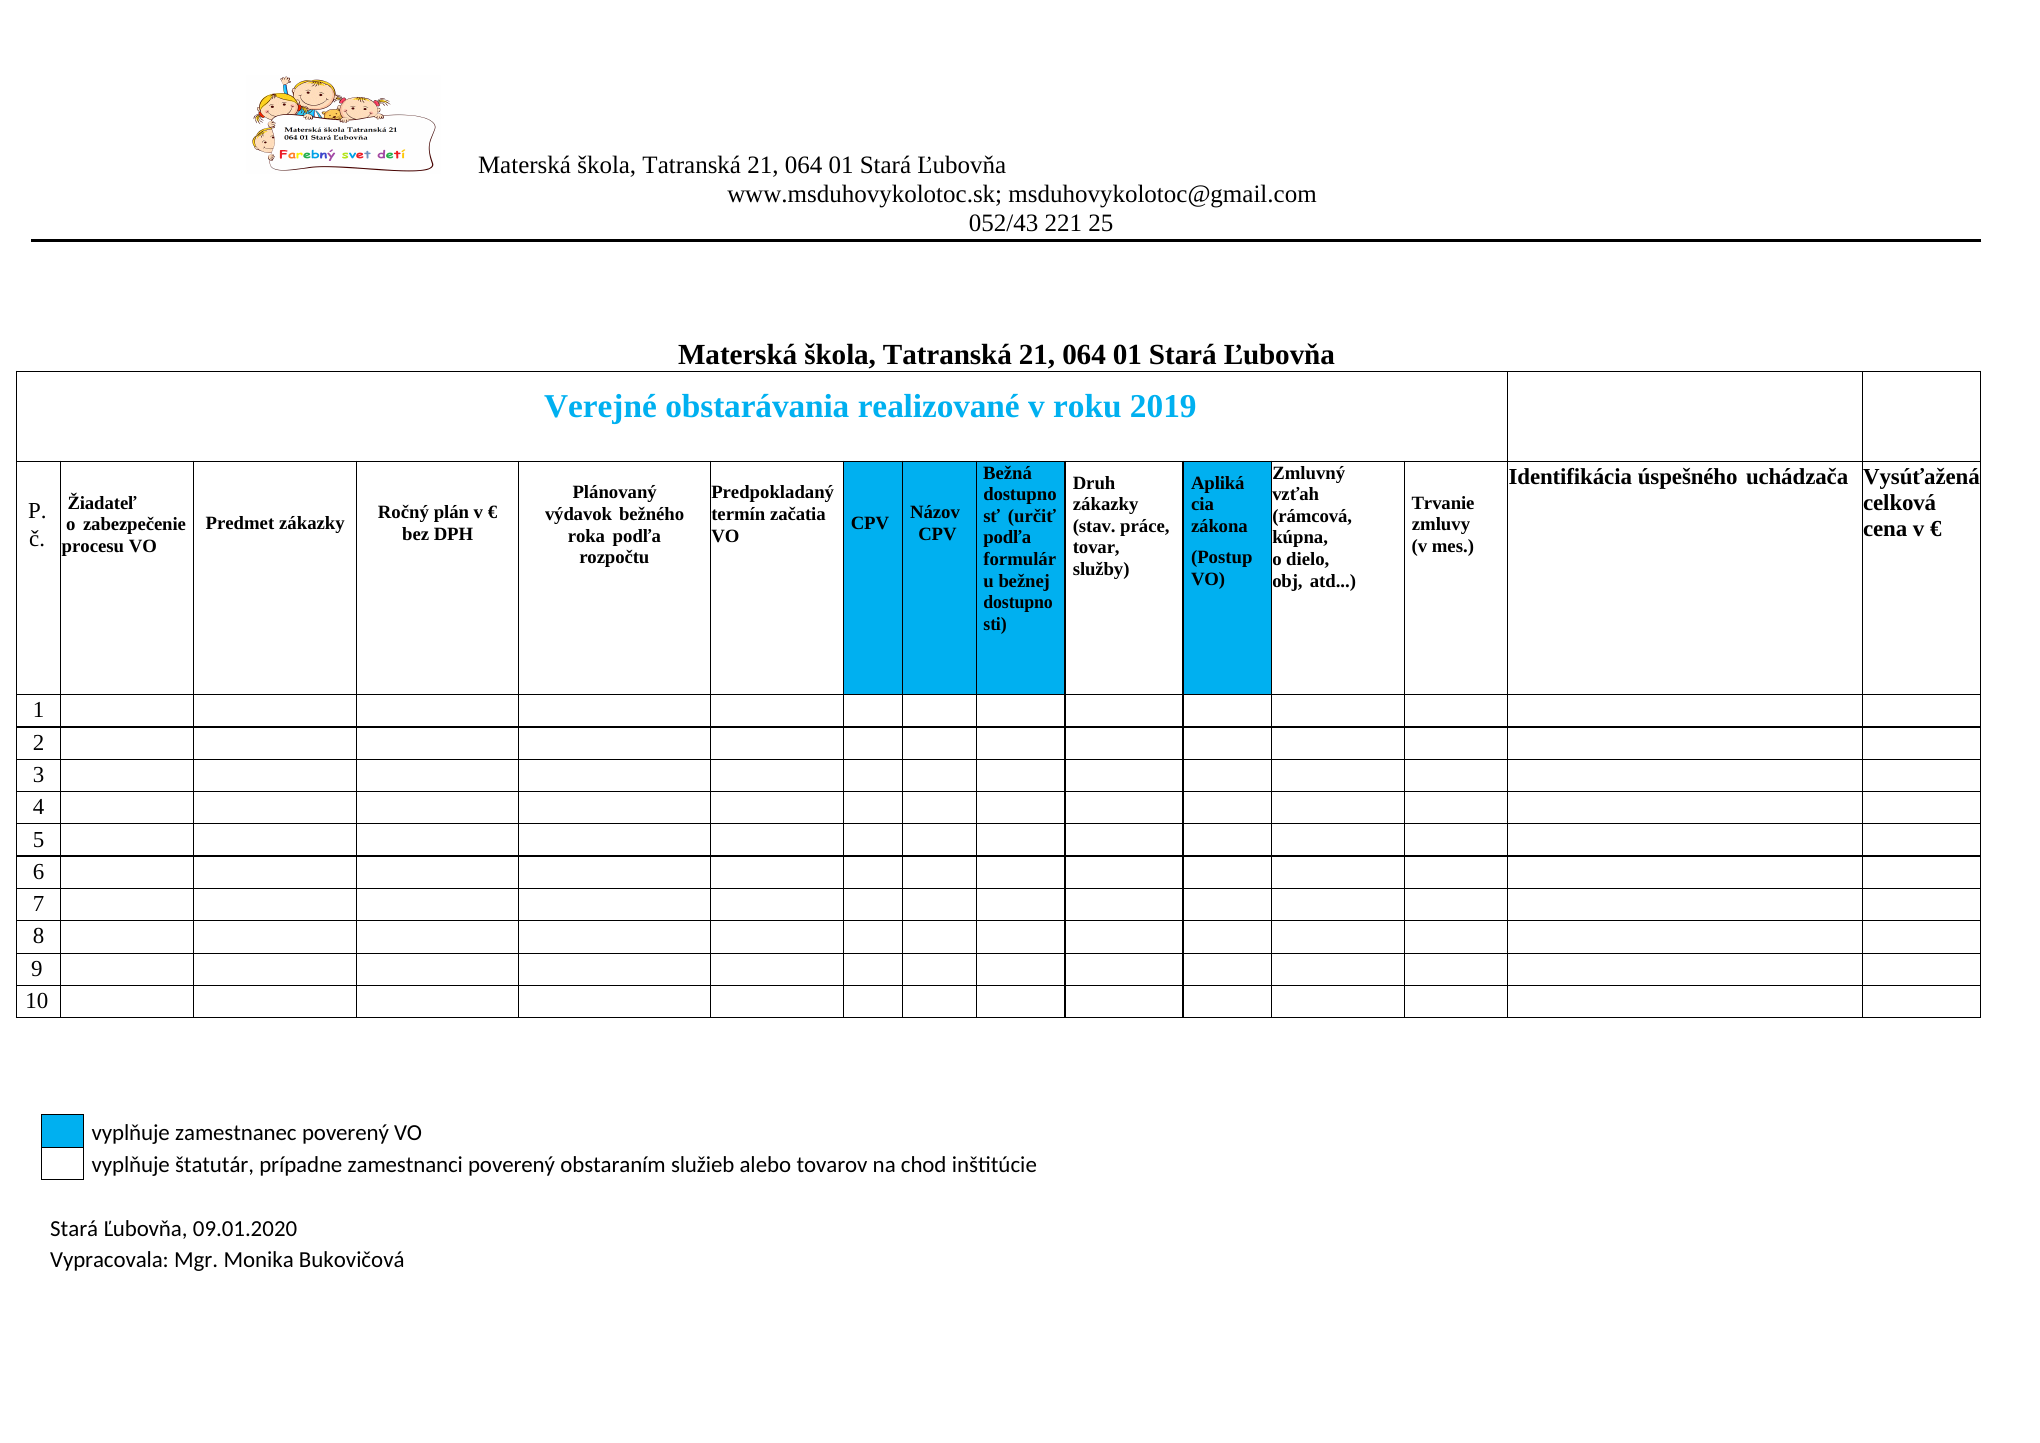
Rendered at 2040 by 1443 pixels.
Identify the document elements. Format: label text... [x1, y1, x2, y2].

table_cell [1066, 728, 1182, 758]
table_cell [977, 728, 1064, 758]
table_cell [519, 954, 710, 985]
table_cell [1508, 954, 1862, 985]
text vyplňuje štatutár, prípadne zamestnanci poverený obstaraním služieb alebo tovarov na chod inštitúcie [91, 1150, 1981, 1178]
table_cell [1066, 824, 1182, 855]
table_cell [1184, 889, 1271, 920]
table_cell [711, 792, 843, 823]
table_cell [1405, 857, 1507, 888]
table_cell [977, 954, 1064, 985]
table_cell [1863, 760, 1980, 791]
table_cell [844, 986, 902, 1017]
table_cell [1066, 889, 1182, 920]
table_cell [977, 824, 1064, 855]
table_header Verejné obstarávania realizované v roku 2019 [17, 372, 1507, 461]
table_cell [844, 728, 902, 758]
table_cell [1508, 824, 1862, 855]
table_cell [1405, 954, 1507, 985]
table_cell [194, 728, 356, 758]
table_cell [903, 921, 976, 952]
table_cell [194, 792, 356, 823]
table_cell [903, 760, 976, 791]
table_cell [844, 889, 902, 920]
table_cell [903, 954, 976, 985]
table_cell [1066, 760, 1182, 791]
table_cell [711, 921, 843, 952]
table_cell [357, 695, 518, 726]
table_cell [711, 728, 843, 758]
table_cell 7 [17, 889, 60, 920]
table_cell [194, 889, 356, 920]
table_cell [357, 954, 518, 985]
table_cell Ročný plán v € bez DPH [357, 462, 518, 694]
table_cell [1508, 857, 1862, 888]
table_cell [1863, 986, 1980, 1017]
table_cell [1508, 760, 1862, 791]
table_cell CPV [844, 462, 902, 694]
table_cell [1272, 857, 1404, 888]
table_cell [1863, 728, 1980, 758]
table_cell [1184, 986, 1271, 1017]
table_cell 4 [17, 792, 60, 823]
table_cell [1272, 921, 1404, 952]
table_cell [357, 824, 518, 855]
table_cell [357, 921, 518, 952]
table_cell [1184, 954, 1271, 985]
text Materská škola, Tatranská 21, 064 01 Stará Ľubovňa [31, 337, 1981, 371]
table_cell Predmet zákazky [194, 462, 356, 694]
table_cell [977, 857, 1064, 888]
table_cell [519, 921, 710, 952]
table_cell [1508, 986, 1862, 1017]
table_cell [519, 824, 710, 855]
table_cell [844, 760, 902, 791]
table_cell P. č. [17, 462, 60, 694]
table_cell [1405, 728, 1507, 758]
table_cell [61, 760, 193, 791]
table_cell [1508, 889, 1862, 920]
table_cell [61, 921, 193, 952]
table_cell [194, 695, 356, 726]
table_cell [194, 760, 356, 791]
table_cell [61, 728, 193, 758]
table_cell [357, 986, 518, 1017]
table_cell [1508, 792, 1862, 823]
table_cell Žiadateľ o zabezpečenie procesu VO [61, 462, 193, 694]
table_cell [711, 760, 843, 791]
table_cell [519, 986, 710, 1017]
table_cell [1184, 695, 1271, 726]
table_cell [1066, 792, 1182, 823]
table_cell [1272, 792, 1404, 823]
table_cell [357, 760, 518, 791]
table_cell [194, 921, 356, 952]
table_cell [1184, 857, 1271, 888]
table_cell [1184, 792, 1271, 823]
text Stará Ľubovňa, 09.01.2020 [50, 1214, 1981, 1242]
table_header [1508, 372, 1862, 461]
table_cell 5 [17, 824, 60, 855]
table_cell [1863, 889, 1980, 920]
table_cell [1184, 728, 1271, 758]
table_cell [1184, 921, 1271, 952]
table_cell [1184, 760, 1271, 791]
table_cell [519, 760, 710, 791]
table_cell [903, 792, 976, 823]
table_cell [711, 695, 843, 726]
table_cell [357, 728, 518, 758]
table_cell [844, 824, 902, 855]
table_cell [711, 889, 843, 920]
table_cell [977, 695, 1064, 726]
table_cell [1405, 921, 1507, 952]
table_cell [1863, 824, 1980, 855]
table_header [1863, 372, 1980, 461]
table_cell Názov CPV [903, 462, 976, 694]
table_cell [1405, 695, 1507, 726]
table_cell 9 [17, 954, 60, 985]
table_cell [903, 857, 976, 888]
table_cell [194, 986, 356, 1017]
picture [246, 75, 442, 174]
table_cell [1066, 954, 1182, 985]
table_cell [977, 889, 1064, 920]
table_cell [903, 695, 976, 726]
table_cell [1272, 760, 1404, 791]
table_cell [977, 921, 1064, 952]
table_cell [519, 695, 710, 726]
table_cell [1272, 824, 1404, 855]
table_cell [194, 824, 356, 855]
table_cell [977, 986, 1064, 1017]
table_cell [1184, 824, 1271, 855]
table_cell [61, 954, 193, 985]
table_cell [844, 921, 902, 952]
table_cell [1066, 921, 1182, 952]
table_cell [1863, 921, 1980, 952]
table_cell [61, 986, 193, 1017]
table_cell [61, 857, 193, 888]
table_cell [1863, 792, 1980, 823]
table_cell [977, 760, 1064, 791]
table_cell [1508, 921, 1862, 952]
table_cell [61, 824, 193, 855]
table_cell [1863, 695, 1980, 726]
table_cell [711, 824, 843, 855]
table_cell [1863, 857, 1980, 888]
table_cell [357, 857, 518, 888]
table_cell [1272, 954, 1404, 985]
table_cell [711, 986, 843, 1017]
table_cell [1066, 695, 1182, 726]
table_cell [844, 792, 902, 823]
table_cell Zmluvný vzťah (rámcová, kúpna, o dielo, obj, atd...) [1272, 462, 1404, 694]
table_cell [711, 954, 843, 985]
table_cell [903, 824, 976, 855]
table_cell 3 [17, 760, 60, 791]
table_cell [61, 695, 193, 726]
table_cell [844, 695, 902, 726]
table_cell Vysúťažená celková cena v € [1863, 462, 1980, 694]
table_cell [1272, 695, 1404, 726]
table_cell Bežná dostupnosť (určiť podľa formuláru bežnej dostupnosti) [977, 462, 1064, 694]
table_cell [903, 728, 976, 758]
table_cell [903, 986, 976, 1017]
table_cell [1405, 824, 1507, 855]
table_cell [1272, 889, 1404, 920]
table_cell 10 [17, 986, 60, 1017]
table_cell [1405, 986, 1507, 1017]
table_cell Trvanie zmluvy (v mes.) [1405, 462, 1507, 694]
table_cell [1508, 728, 1862, 758]
table_cell [519, 792, 710, 823]
table_cell [61, 889, 193, 920]
table_cell [519, 728, 710, 758]
table_cell [1272, 728, 1404, 758]
table_cell [61, 792, 193, 823]
table_cell [1405, 792, 1507, 823]
table_cell Identifikácia úspešného uchádzača [1508, 462, 1862, 694]
table_cell [903, 889, 976, 920]
table_cell 8 [17, 921, 60, 952]
table_cell Predpokladaný termín začatia VO [711, 462, 843, 694]
table_cell [977, 792, 1064, 823]
table_cell [519, 889, 710, 920]
table_cell [1272, 986, 1404, 1017]
table_cell [1863, 954, 1980, 985]
table_cell [1066, 986, 1182, 1017]
table_cell [1405, 889, 1507, 920]
table_cell [1508, 695, 1862, 726]
table_cell 1 [17, 695, 60, 726]
text Vypracovala: Mgr. Monika Bukovičová [50, 1245, 1981, 1273]
table_cell [194, 857, 356, 888]
table_cell Plánovaný výdavok bežného roka podľa rozpočtu [519, 462, 710, 694]
table_cell [357, 792, 518, 823]
table_cell Aplikácia zákona (Postup VO) [1184, 462, 1271, 694]
table_cell 2 [17, 728, 60, 758]
table_cell [844, 857, 902, 888]
table_cell 6 [17, 857, 60, 888]
table_cell [194, 954, 356, 985]
table_cell Druh zákazky (stav. práce, tovar, služby) [1066, 462, 1182, 694]
text vyplňuje zamestnanec poverený VO [91, 1118, 1981, 1146]
table_cell [1405, 760, 1507, 791]
table_cell [357, 889, 518, 920]
table_cell [519, 857, 710, 888]
table_cell [844, 954, 902, 985]
table_cell [711, 857, 843, 888]
table_cell [1066, 857, 1182, 888]
